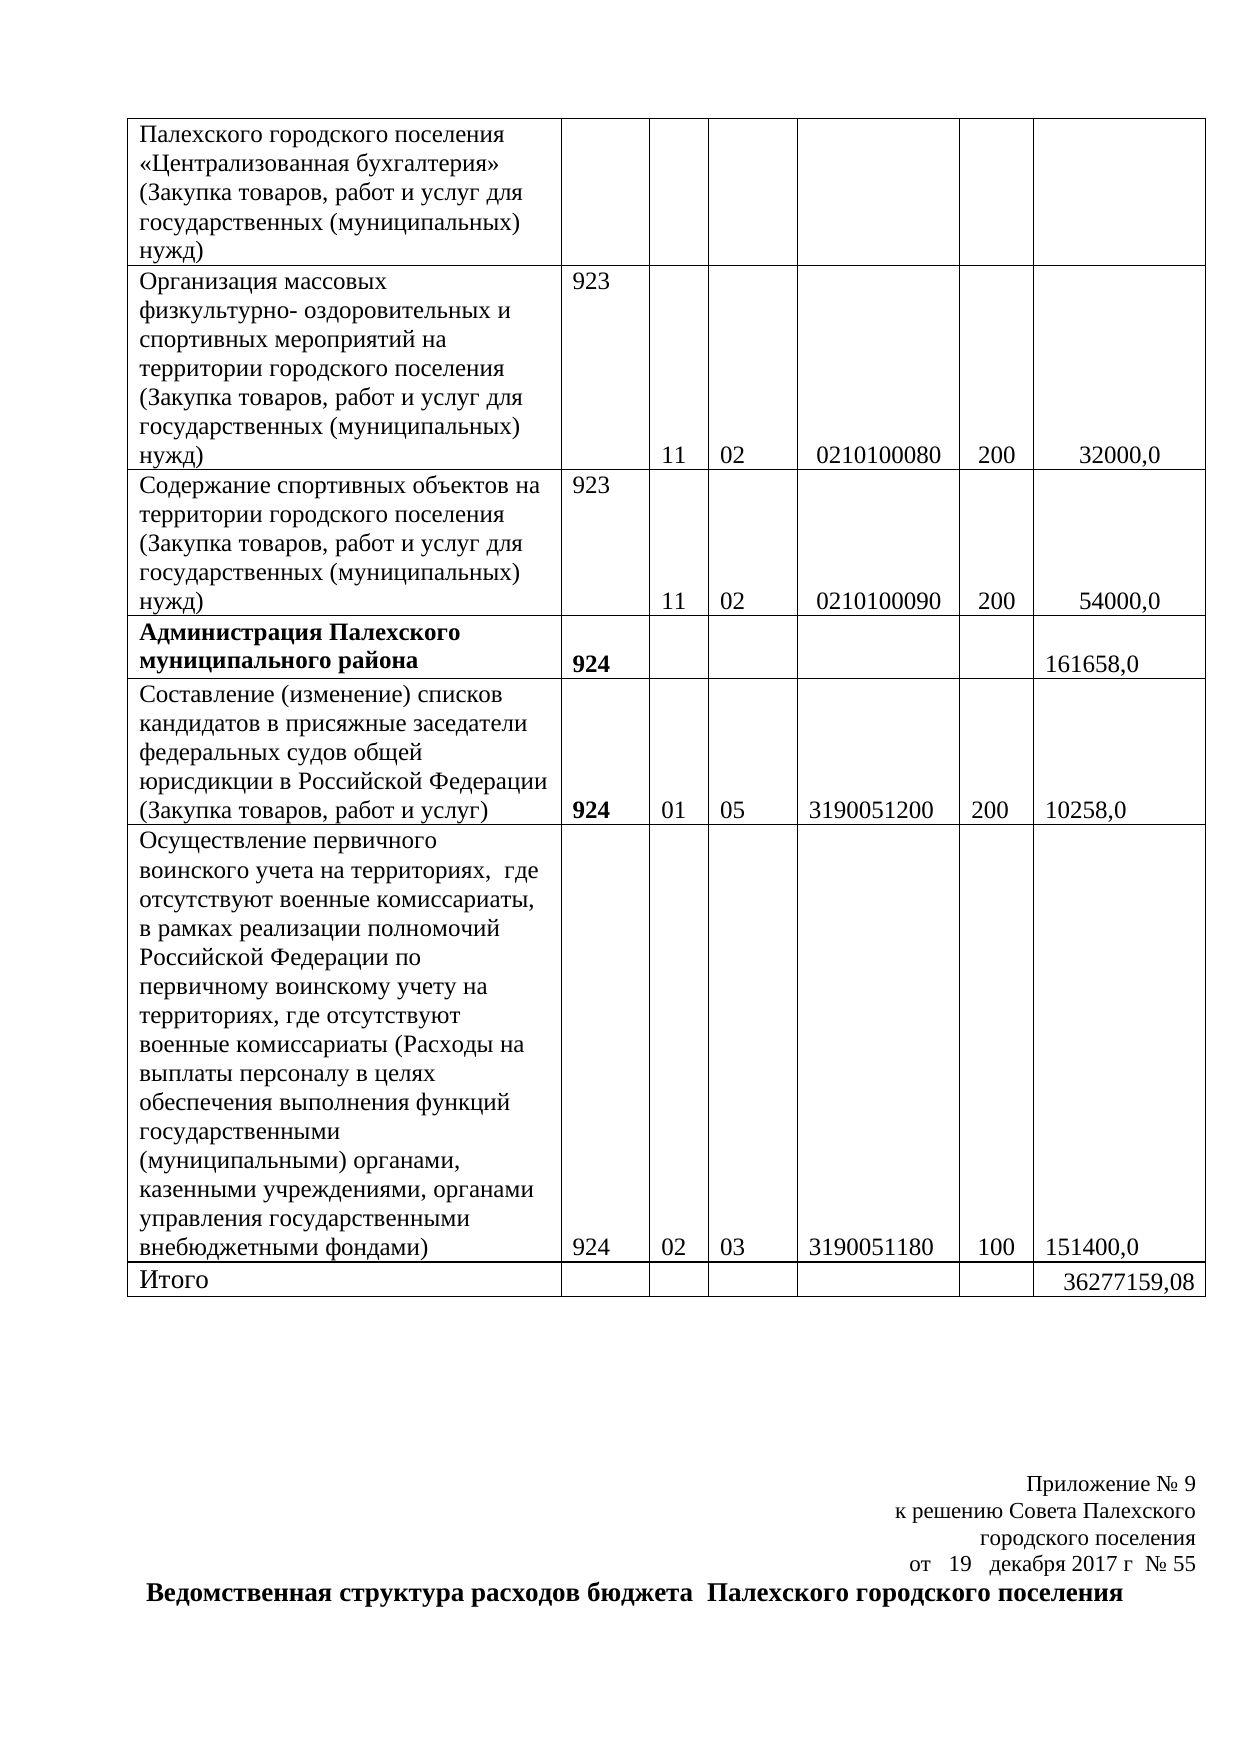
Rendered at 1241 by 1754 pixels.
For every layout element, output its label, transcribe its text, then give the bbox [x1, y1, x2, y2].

text городского поселения [118, 1523, 1196, 1550]
table_header [117, 118, 1240, 1470]
text к решению Совета Палехского [118, 1497, 1196, 1523]
text Приложение № 9 [118, 1470, 1196, 1497]
text от 19 декабря 2017 г № 55 [118, 1550, 1196, 1577]
text Ведомственная структура расходов бюджета Палехского городского поселения [118, 1577, 1152, 1608]
